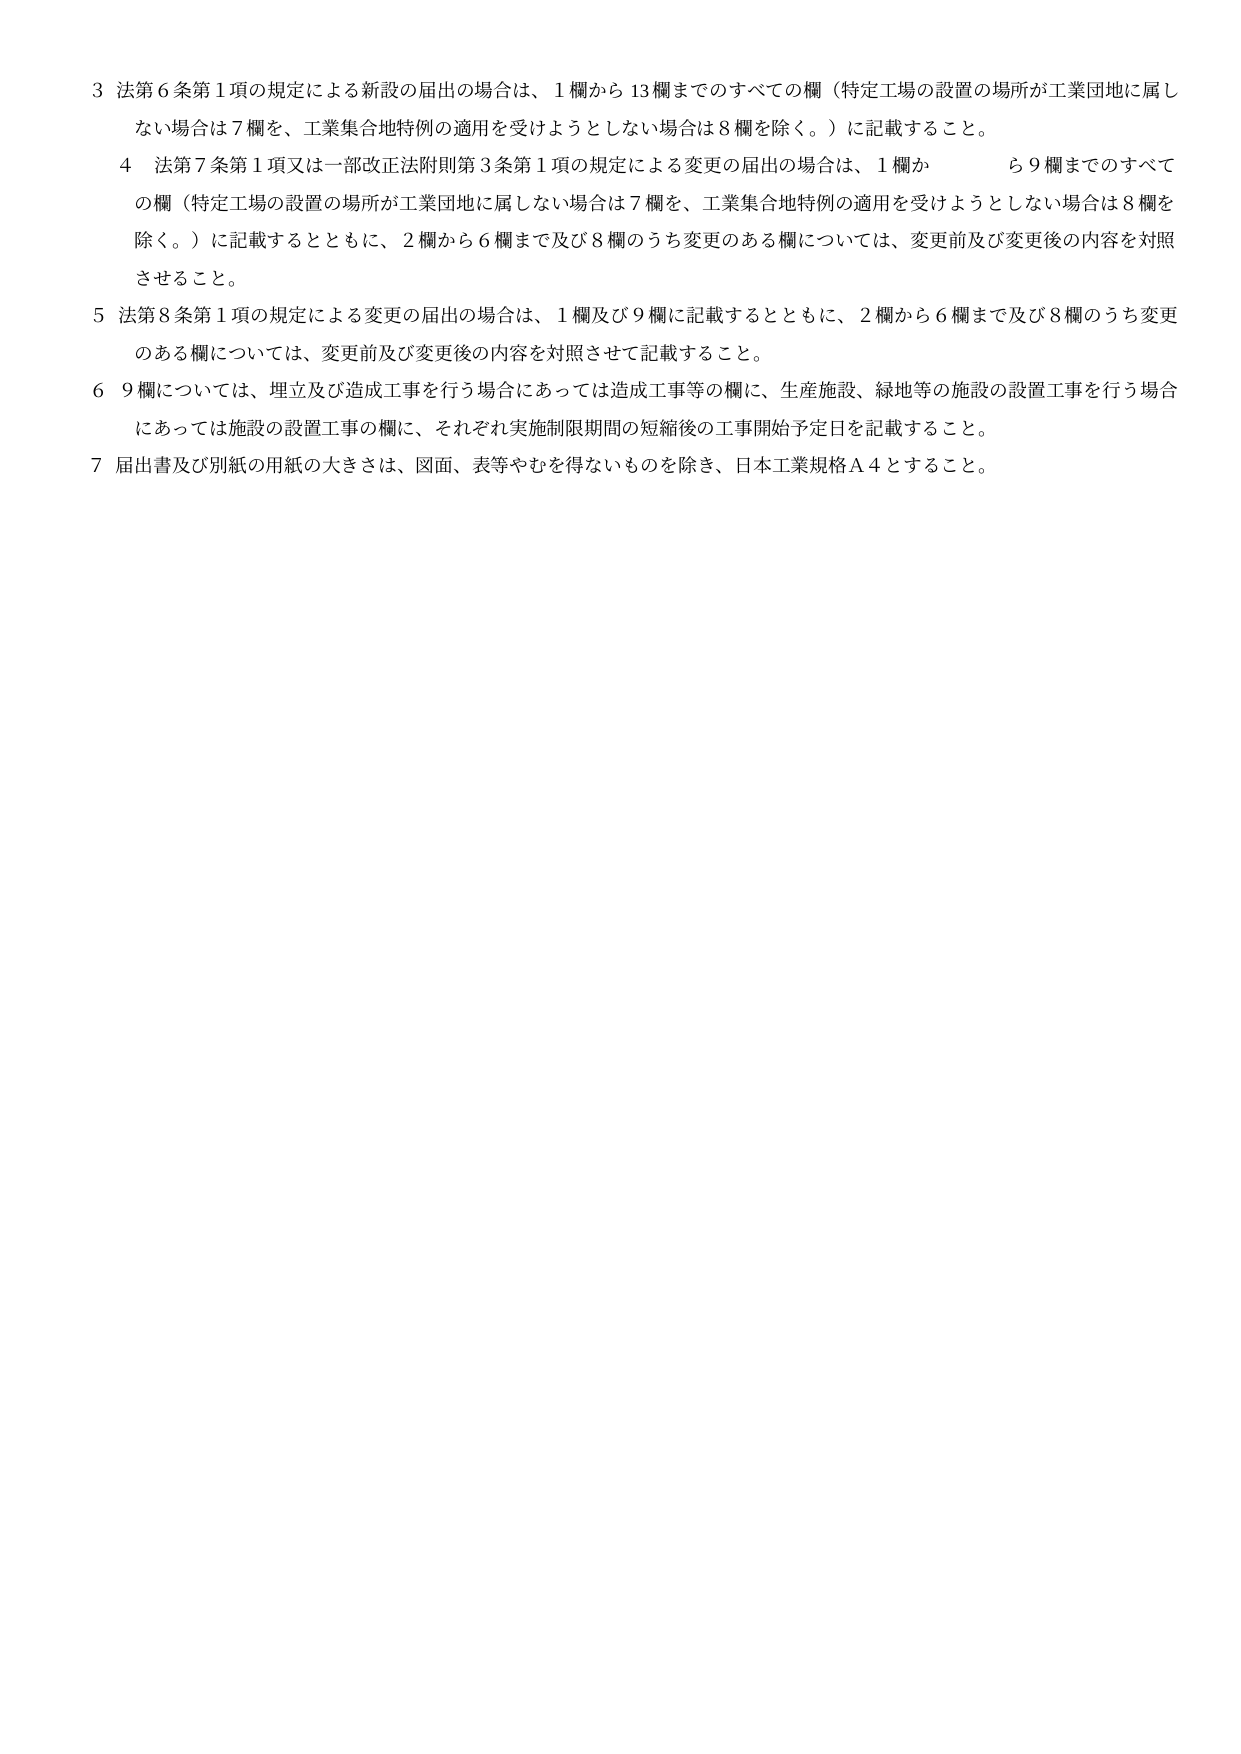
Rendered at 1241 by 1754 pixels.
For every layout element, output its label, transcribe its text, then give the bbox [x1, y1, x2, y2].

text ４ 法第７条第１項又は一部改正法附則第３条第１項の規定による変更の届出の場合は、１欄か ら９欄までのすべての欄（特定工場の設置の場所が工業団地に属しない場合は７欄を、工業集合地特例の適用を受けようとしない場合は８欄を除く。）に記載するとともに、２欄から６欄まで及び８欄のうち変更のある欄については、変更前及び変更後の内容を対照させること。 [59, 146, 1181, 296]
text ３ 法第６条第１項の規定による新設の届出の場合は、１欄から13欄までのすべての欄（特定工場の設置の場所が工業団地に属しない場合は７欄を、工業集合地特例の適用を受けようとしない場合は８欄を除く。）に記載すること。 [59, 71, 1181, 146]
text ６ ９欄については、埋立及び造成工事を行う場合にあっては造成工事等の欄に、生産施設、緑地等の施設の設置工事を行う場合にあっては施設の設置工事の欄に、それぞれ実施制限期間の短縮後の工事開始予定日を記載すること。 [59, 371, 1181, 446]
text ５ 法第８条第１項の規定による変更の届出の場合は、１欄及び９欄に記載するとともに、２欄から６欄まで及び８欄のうち変更のある欄については、変更前及び変更後の内容を対照させて記載すること。 [59, 296, 1181, 371]
text ７ 届出書及び別紙の用紙の大きさは、図面、表等やむを得ないものを除き、日本工業規格Ａ４とすること。 [59, 446, 1181, 483]
